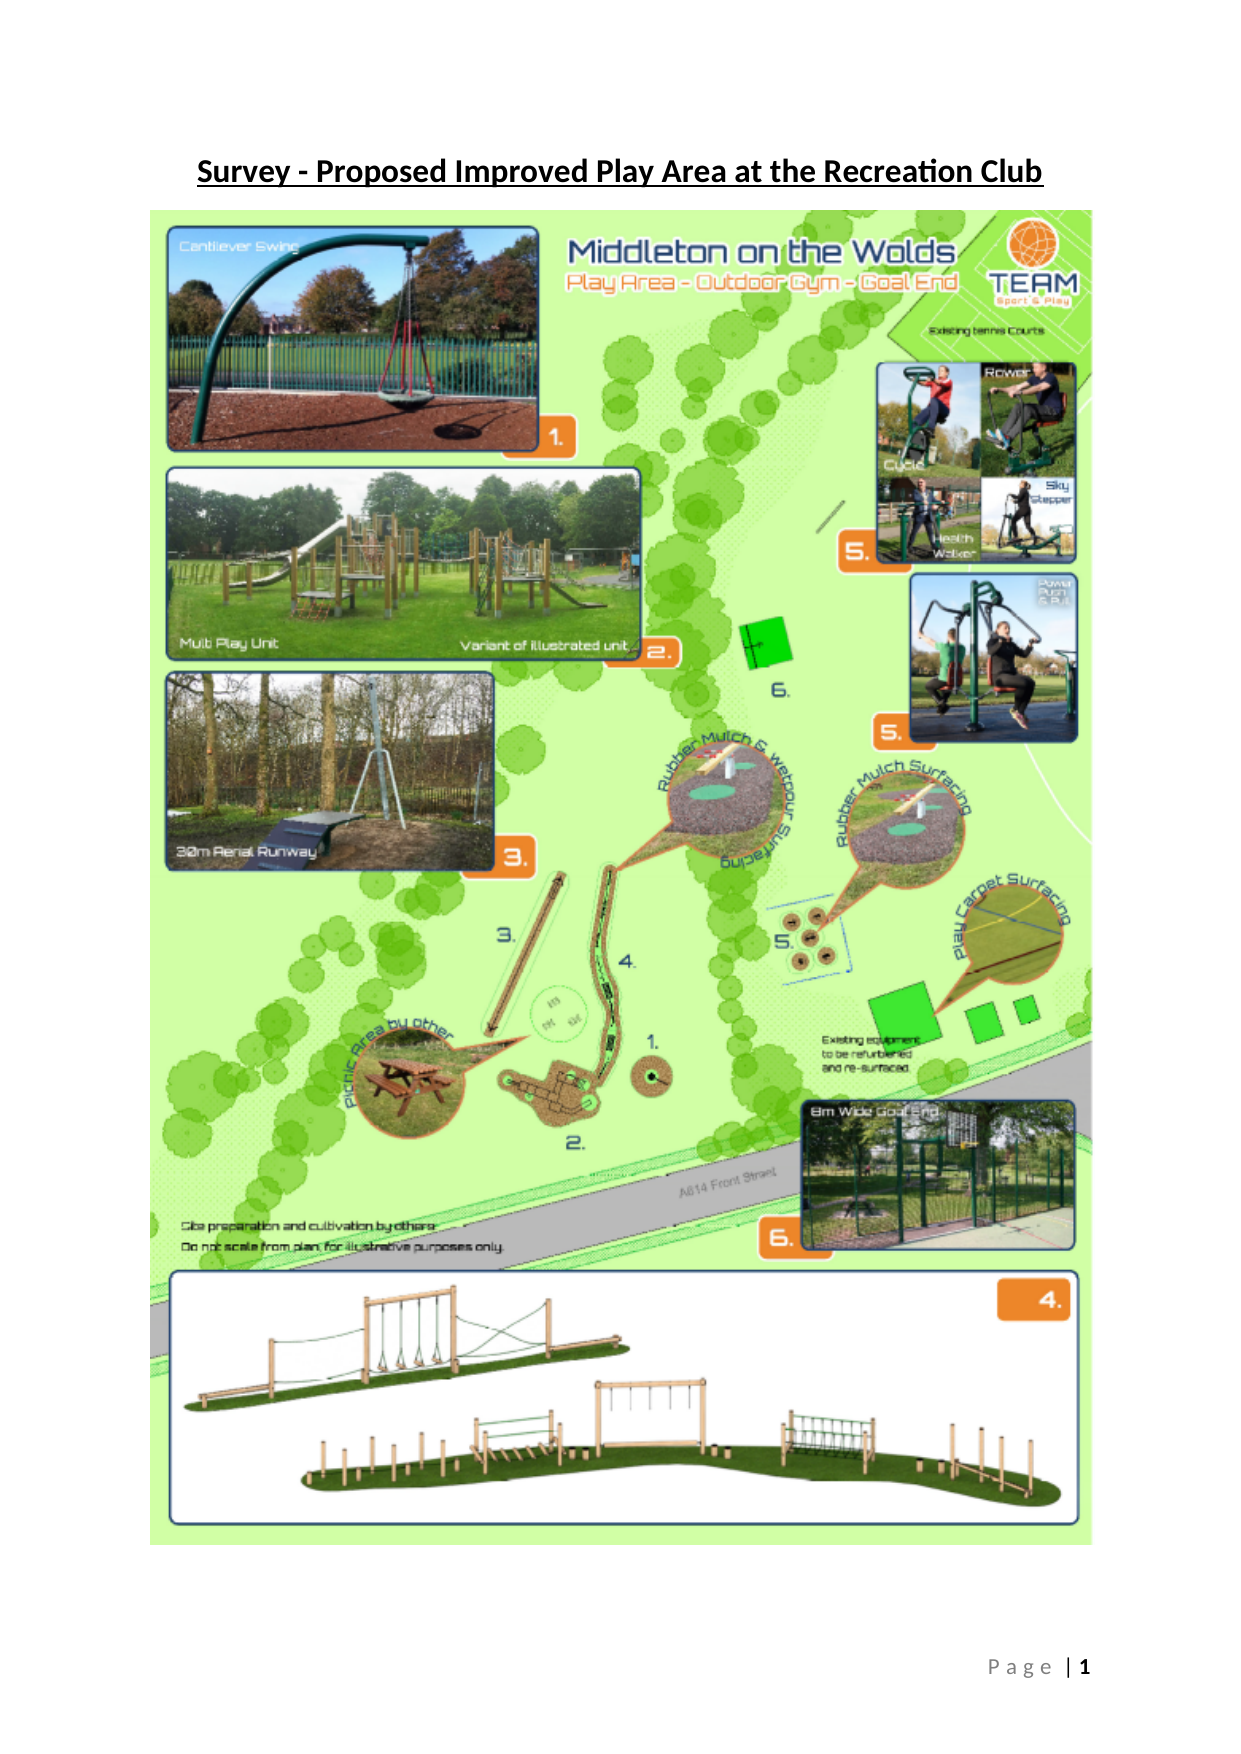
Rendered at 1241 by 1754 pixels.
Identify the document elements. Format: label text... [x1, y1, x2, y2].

text Survey - Proposed Improved Play Area at the Recreation Club [150, 150, 1090, 191]
